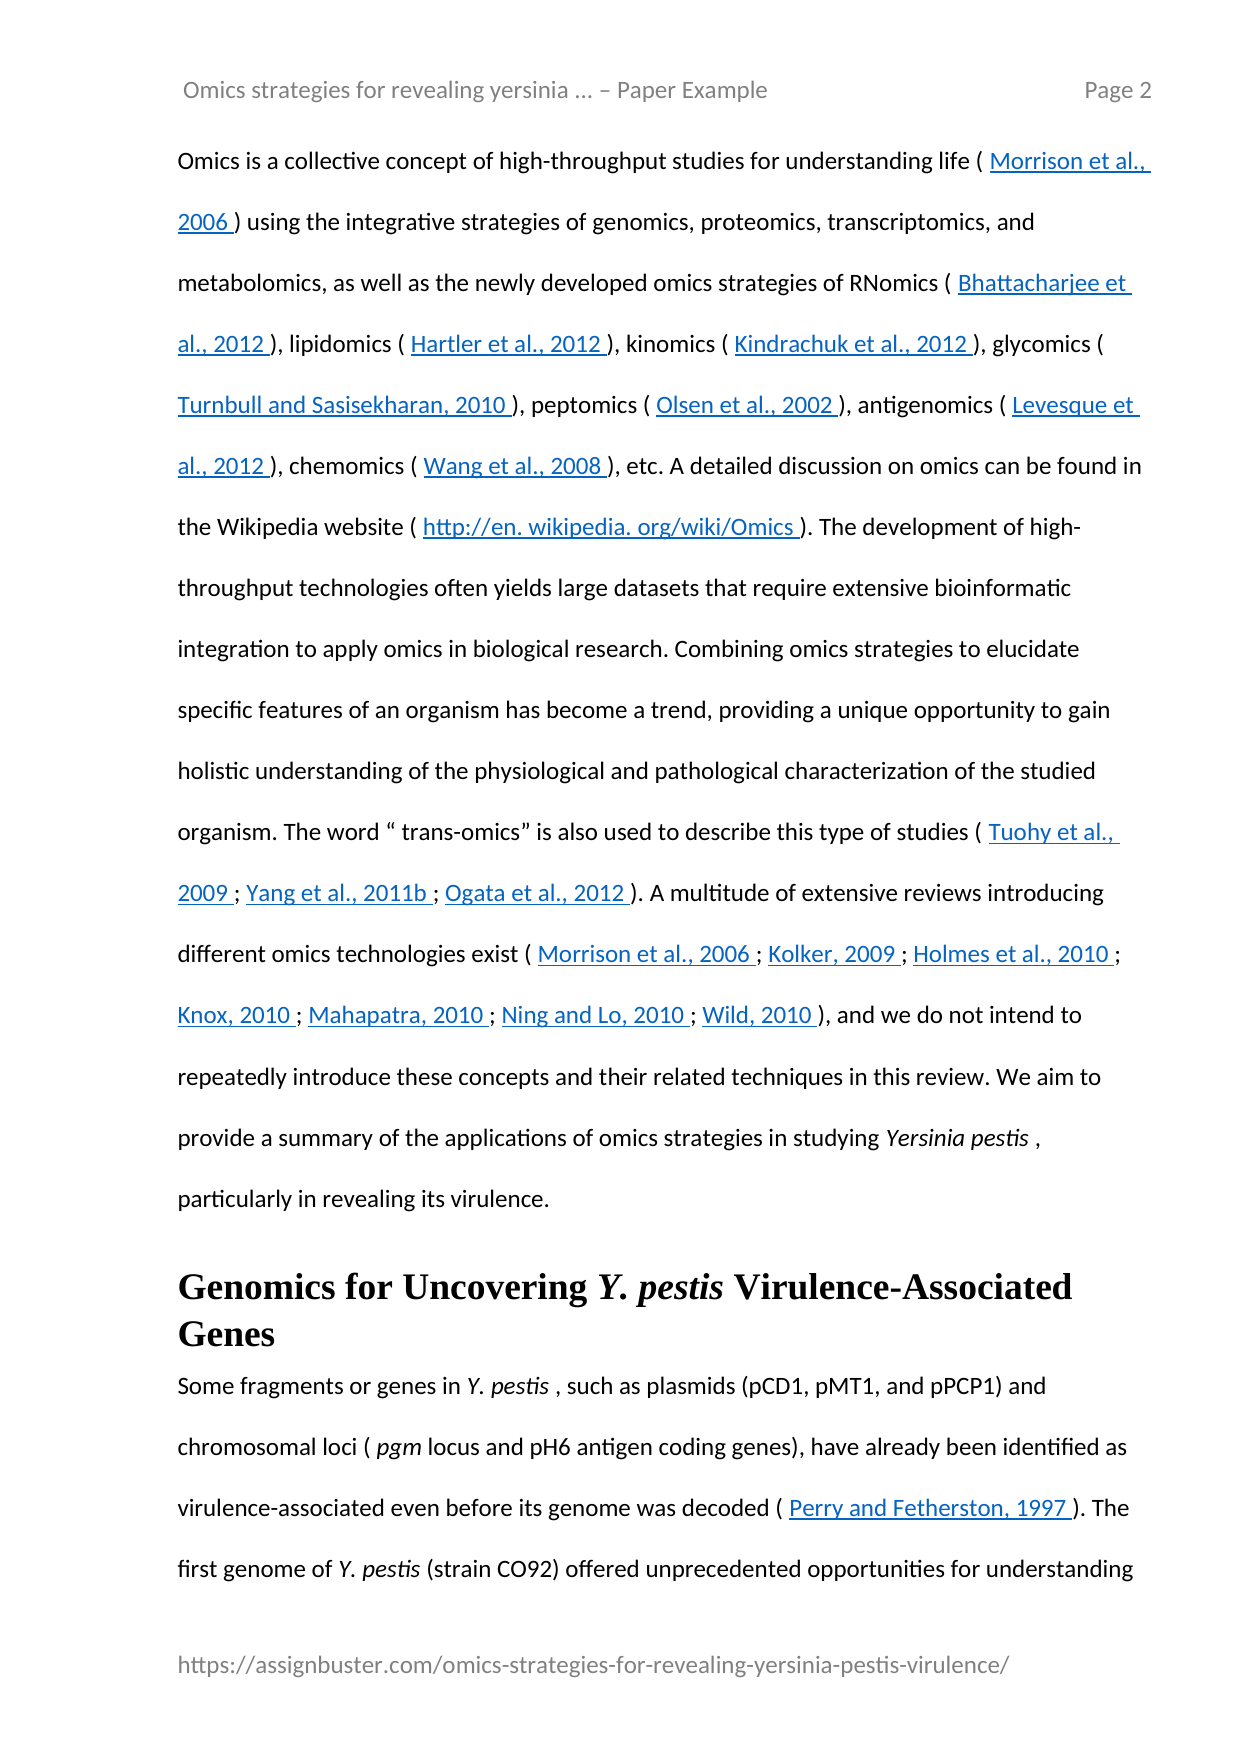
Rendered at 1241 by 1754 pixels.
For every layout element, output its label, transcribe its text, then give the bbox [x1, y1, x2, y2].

text Omics is a collective concept of high-throughput studies for understanding life ( Morrison et al., 2006 ) using the integrative strategies of genomics, proteomics, transcriptomics, and metabolomics, as well as the newly developed omics strategies of RNomics ( Bhattacharjee et al., 2012 ), lipidomics ( Hartler et al., 2012 ), kinomics ( Kindrachuk et al., 2012 ), glycomics ( Turnbull and Sasisekharan, 2010 ), peptomics ( Olsen et al., 2002 ), antigenomics ( Levesque et al., 2012 ), chemomics ( Wang et al., 2008 ), etc. A detailed discussion on omics can be found in the Wikipedia website ( http://en. wikipedia. org/wiki/Omics ). The development of high-throughput technologies often yields large datasets that require extensive bioinformatic integration to apply omics in biological research. Combining omics strategies to elucidate specific features of an organism has become a trend, providing a unique opportunity to gain holistic understanding of the physiological and pathological characterization of the studied organism. The word “ trans-omics” is also used to describe this type of studies ( Tuohy et al., 2009 ; Yang et al., 2011b ; Ogata et al., 2012 ). A multitude of extensive reviews introducing different omics technologies exist ( Morrison et al., 2006 ; Kolker, 2009 ; Holmes et al., 2010 ; Knox, 2010 ; Mahapatra, 2010 ; Ning and Lo, 2010 ; Wild, 2010 ), and we do not intend to repeatedly introduce these concepts and their related techniques in this review. We aim to provide a summary of the applications of omics strategies in studying Yersinia pestis , particularly in revealing its virulence. [177, 145, 1152, 1213]
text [177, 1370, 1152, 1584]
subtitle Genomics for Uncovering Y. pestis Virulence-Associated Genes [177, 1264, 1152, 1354]
